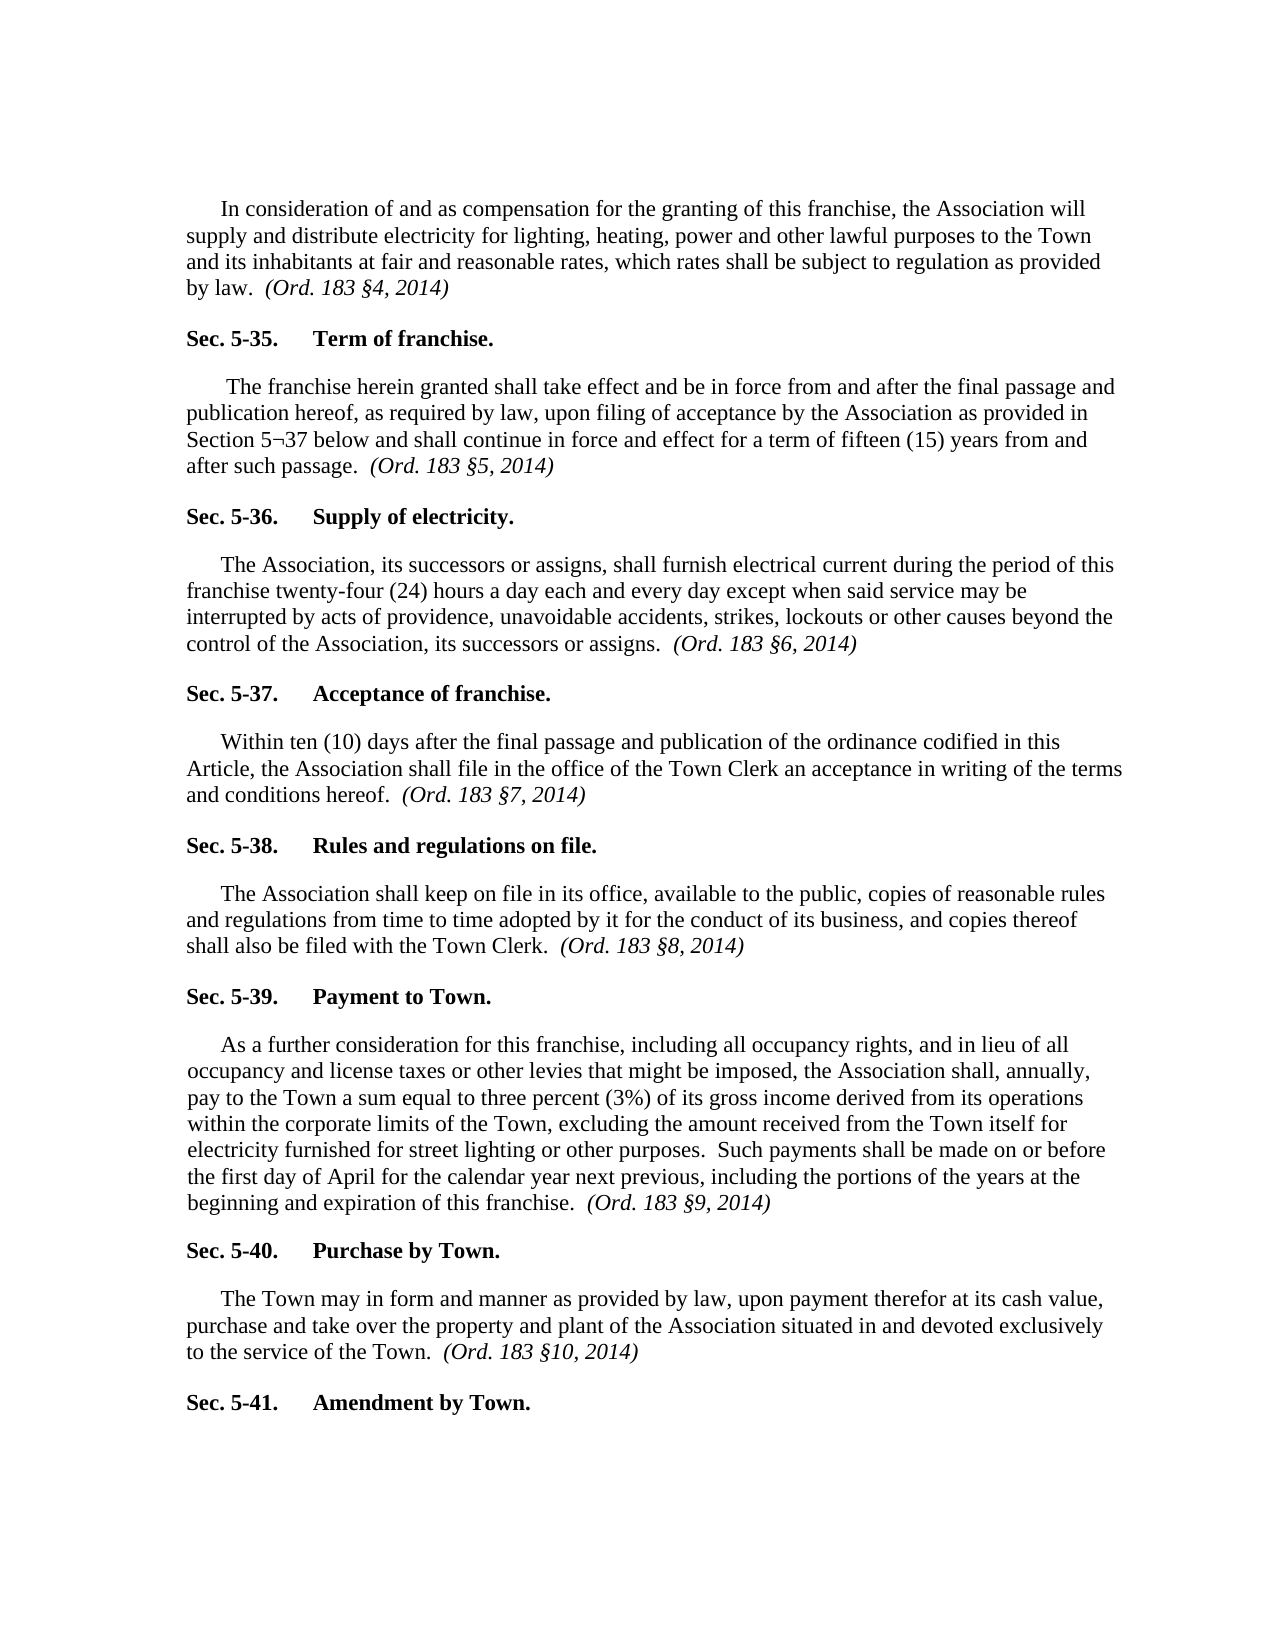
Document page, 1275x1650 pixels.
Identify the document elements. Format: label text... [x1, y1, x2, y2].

text In consideration of and as compensation for the granting of this franchise, the Association will supply and distribute electricity for lighting, heating, power and other lawful purposes to the Town and its inhabitants at fair and reasonable rates, which rates shall be subject to regulation as provided by law. (Ord. 183 §4, 2014) [186, 195, 1126, 301]
text Sec. 5-39. Payment to Town. [186, 983, 1126, 1009]
text Sec. 5-35. Term of franchise. [186, 325, 1126, 351]
text Sec. 5-37. Acceptance of franchise. [186, 680, 1126, 707]
text The Association, its successors or assigns, shall furnish electrical current during the period of this franchise twenty-four (24) hours a day each and every day except when said service may be interrupted by acts of providence, unavoidable accidents, strikes, lockouts or other causes beyond the control of the Association, its successors or assigns. (Ord. 183 §6, 2014) [186, 551, 1126, 656]
text The franchise herein granted shall take effect and be in force from and after the final passage and publication hereof, as required by law, upon filing of acceptance by the Association as provided in Section 5¬37 below and shall continue in force and effect for a term of fifteen (15) years from and after such passage. (Ord. 183 §5, 2014) [186, 373, 1126, 478]
text The Town may in form and manner as provided by law, upon payment therefor at its cash value, purchase and take over the property and plant of the Association situated in and devoted exclusively to the service of the Town. (Ord. 183 §10, 2014) [186, 1285, 1126, 1364]
text Sec. 5-41. Amendment by Town. [186, 1389, 1126, 1415]
text As a further consideration for this franchise, including all occupancy rights, and in lieu of all occupancy and license taxes or other levies that might be imposed, the Association shall, annually, pay to the Town a sum equal to three percent (3%) of its gross income derived from its operations within the corporate limits of the Town, excluding the amount received from the Town itself for electricity furnished for street lighting or other purposes. Such payments shall be made on or before the first day of April for the calendar year next previous, including the portions of the years at the beginning and expiration of this franchise. (Ord. 183 §9, 2014) [186, 1031, 1126, 1216]
text Within ten (10) days after the final passage and publication of the ordinance codified in this Article, the Association shall file in the office of the Town Clerk an acceptance in writing of the terms and conditions hereof. (Ord. 183 §7, 2014) [186, 728, 1126, 807]
text Sec. 5-40. Purchase by Town. [186, 1237, 1126, 1264]
text Sec. 5-38. Rules and regulations on file. [186, 832, 1126, 858]
text Sec. 5-36. Supply of electricity. [186, 503, 1126, 529]
text The Association shall keep on file in its office, available to the public, copies of reasonable rules and regulations from time to time adopted by it for the conduct of its business, and copies thereof shall also be filed with the Town Clerk. (Ord. 183 §8, 2014) [186, 880, 1126, 959]
